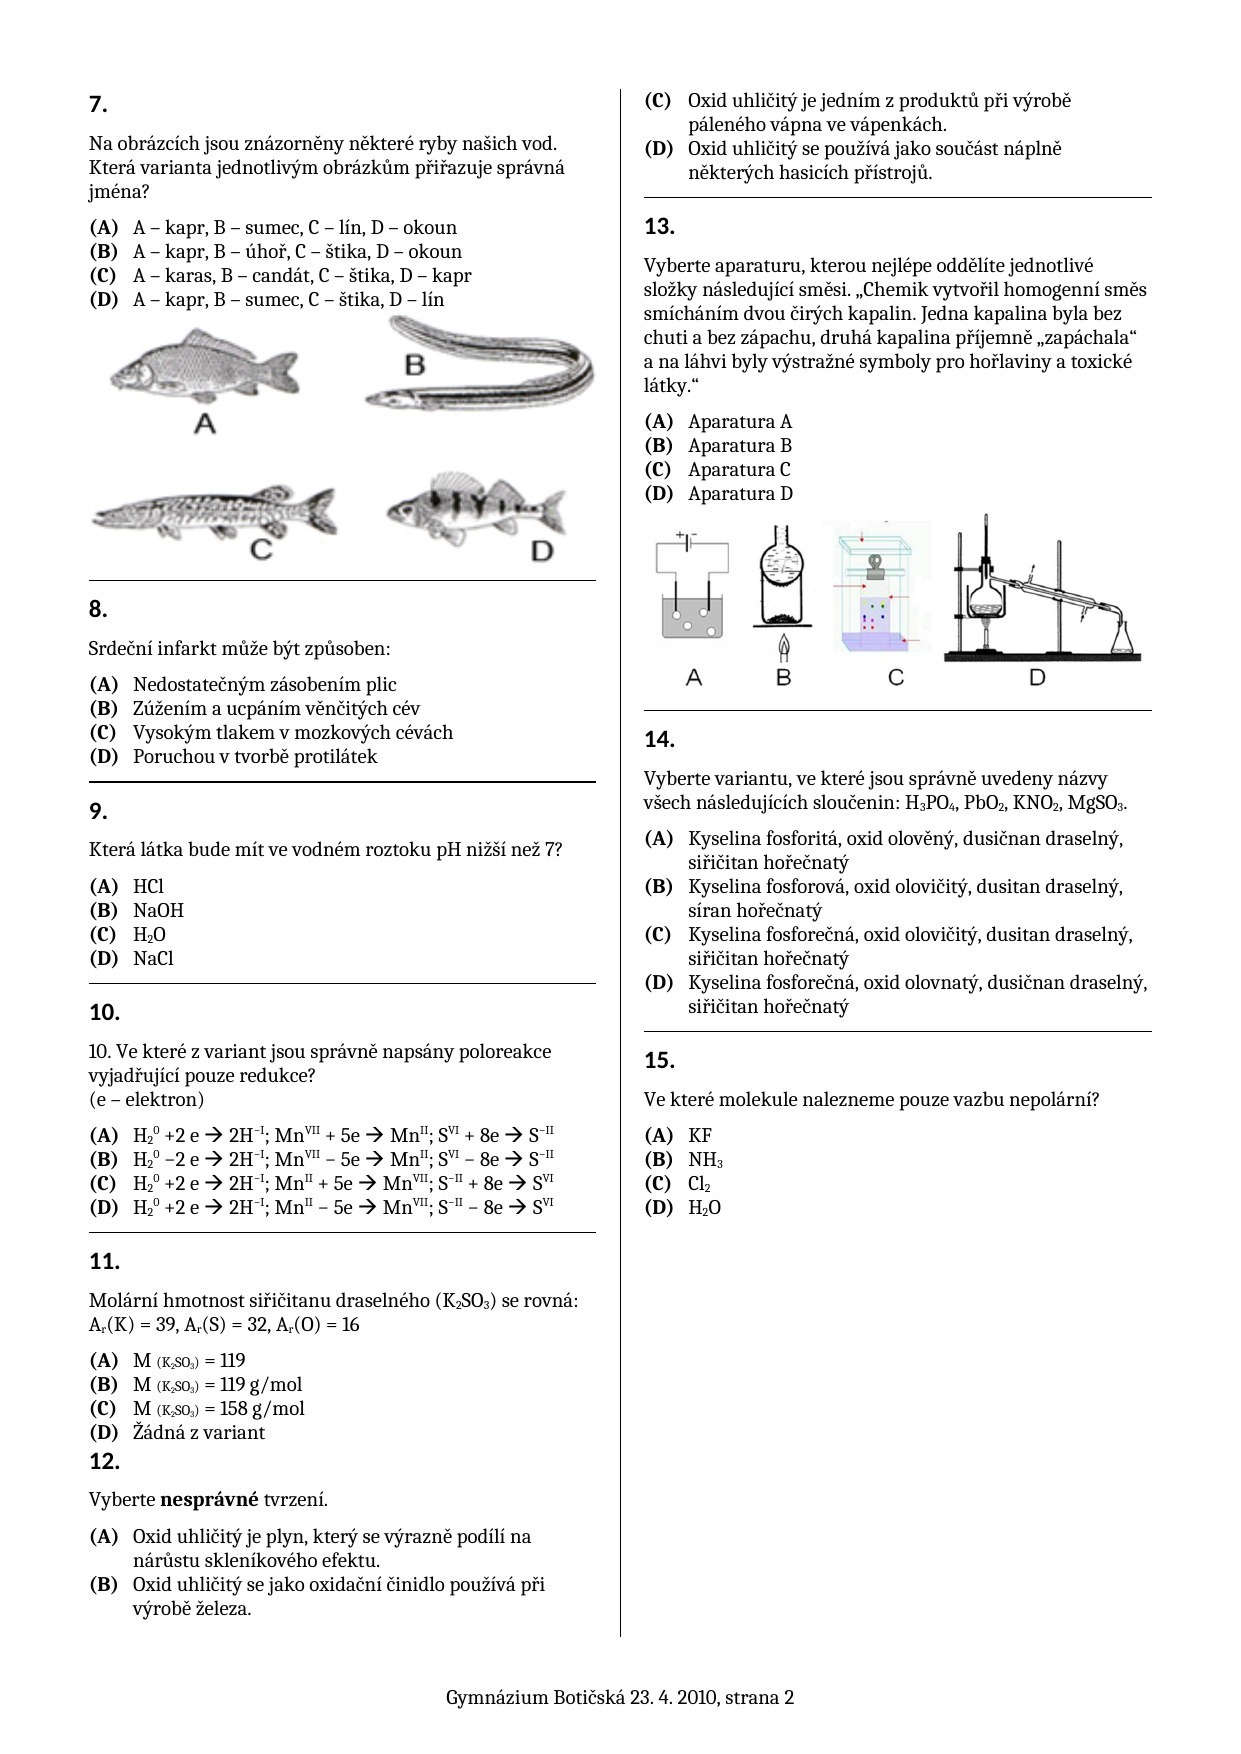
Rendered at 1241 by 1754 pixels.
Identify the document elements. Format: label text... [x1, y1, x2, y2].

text Molární hmotnost siřičitanu draselného (K2SO3) se rovná: [89, 1288, 606, 1312]
text 9. [89, 783, 596, 825]
list Cl2 [644, 1172, 1152, 1196]
list Kyselina fosforečná, oxid olovnatý, dusičnan draselný, siřičitan hořečnatý [644, 971, 1152, 1019]
list Poruchou v tvorbě protilátek [89, 745, 596, 769]
list H20 +2 e 2H−I; MnII − 5e MnVII; S−II − 8e SVI [89, 1196, 596, 1219]
list Kyselina fosforečná, oxid olovičitý, dusitan draselný, siřičitan hořečnatý [644, 923, 1152, 971]
list NH3 [644, 1148, 1152, 1172]
text 10. [89, 984, 596, 1027]
list Kyselina fosforitá, oxid olověný, dusičnan draselný, siřičitan hořečnatý [644, 827, 1152, 875]
list A – kapr, B – sumec, C – lín, D – okoun [89, 216, 596, 240]
text Vyberte variantu, ve které jsou správně uvedeny názvy všech následujících sloučenin: H3PO4, PbO2, KNO2, MgSO3. [644, 767, 1152, 814]
list H20 +2 e 2H−I; MnVII + 5e MnII; SVI + 8e S−II [89, 1124, 596, 1148]
list Zúžením a ucpáním věnčitých cév [89, 697, 596, 721]
list NaOH [89, 898, 596, 922]
list M (K2SO3) = 119 g/mol [89, 1373, 596, 1397]
text 8. [89, 581, 596, 624]
list NaCl [89, 946, 596, 970]
text 11. [89, 1233, 596, 1276]
list Aparatura A [644, 410, 1152, 434]
text 15. [644, 1032, 1152, 1075]
list Oxid uhličitý se jako oxidační činidlo používá při výrobě železa. [89, 1572, 596, 1620]
text Ve které molekule nalezneme pouze vazbu nepolární? [644, 1088, 1152, 1112]
list Oxid uhličitý je plyn, který se výrazně podílí na nárůstu skleníkového efektu. [89, 1524, 596, 1572]
list Kyselina fosforová, oxid olovičitý, dusitan draselný, síran hořečnatý [644, 875, 1152, 923]
picture [88, 311, 597, 568]
list HCl [89, 874, 596, 898]
list Vysokým tlakem v mozkových cévách [89, 721, 596, 745]
text Vyberte nesprávné tvrzení. [89, 1488, 596, 1512]
text 14. [644, 711, 1152, 754]
text 13. [644, 198, 1152, 241]
text 7. [89, 89, 596, 119]
list M (K2SO3) = 119 [89, 1349, 596, 1373]
list Žádná z variant [89, 1421, 596, 1445]
list M (K2SO3) = 158 g/mol [89, 1397, 596, 1421]
picture [643, 505, 1152, 698]
text Ar(K) = 39, Ar(S) = 32, Ar(O) = 16 [89, 1312, 596, 1336]
list Oxid uhličitý se používá jako součást náplně některých hasicích přístrojů. [644, 137, 1152, 184]
list A – kapr, B – sumec, C – štika, D – lín [89, 288, 596, 311]
list H20 +2 e 2H−I; MnII + 5e MnVII; S−II + 8e SVI [89, 1172, 596, 1196]
list H20 −2 e 2H−I; MnVII − 5e MnII; SVI − 8e S−II [89, 1148, 596, 1172]
list Oxid uhličitý je jedním z produktů při výrobě páleného vápna ve vápenkách. [644, 89, 1152, 137]
list H2O [644, 1196, 1152, 1220]
text Srdeční infarkt může být způsoben: [89, 637, 596, 661]
list A – karas, B – candát, C – štika, D – kapr [89, 264, 596, 288]
list A – kapr, B – úhoř, C – štika, D – okoun [89, 240, 596, 264]
list Aparatura C [644, 458, 1152, 482]
list H2O [89, 922, 596, 946]
list Nedostatečným zásobením plic [89, 673, 596, 697]
text 10. Ve které z variant jsou správně napsány poloreakce vyjadřující pouze redukce? [89, 1039, 596, 1087]
text (e – elektron) [89, 1087, 596, 1111]
text Která látka bude mít ve vodném roztoku pH nižší než 7? [89, 838, 596, 862]
list Aparatura B [644, 434, 1152, 458]
list KF [644, 1124, 1152, 1148]
list Aparatura D [644, 482, 1152, 505]
text Na obrázcích jsou znázorněny některé ryby našich vod. Která varianta jednotlivým obrázkům přiřazuje správná jména? [89, 132, 596, 203]
text 12. [89, 1445, 596, 1475]
text Vyberte aparaturu, kterou nejlépe oddělíte jednotlivé složky následující směsi. „Chemik vytvořil homogenní směs smícháním dvou čirých kapalin. Jedna kapalina byla bez chuti a bez zápachu, druhá kapalina příjemně „zapáchala“ a na láhvi byly výstražné symboly pro hořlaviny a toxické látky.“ [644, 253, 1152, 397]
